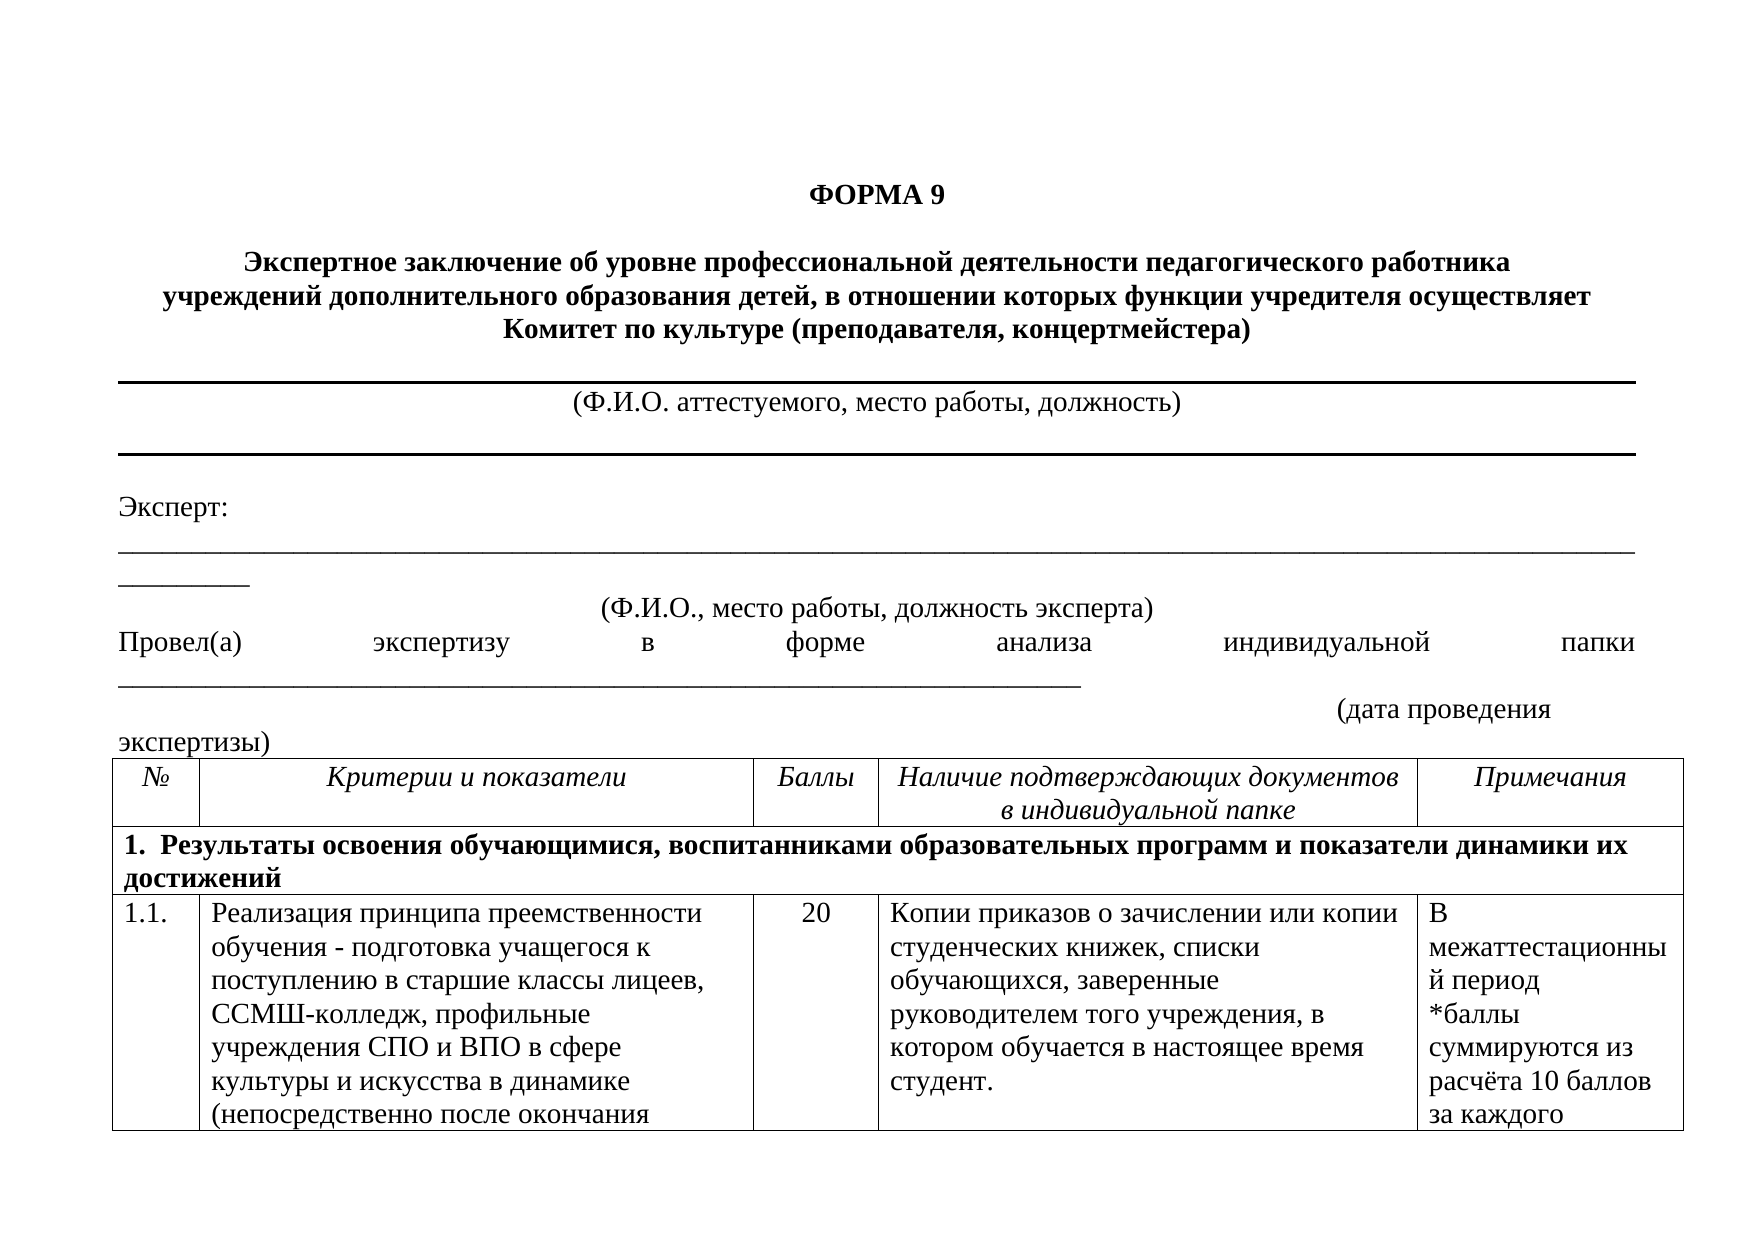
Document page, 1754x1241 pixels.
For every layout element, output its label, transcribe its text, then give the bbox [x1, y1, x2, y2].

text (Ф.И.О. аттестуемого, место работы, должность) [118, 384, 1636, 417]
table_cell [200, 895, 753, 1130]
table_header Критерии и показатели [200, 759, 753, 826]
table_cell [1418, 895, 1683, 1130]
table_header Наличие подтверждающих документов в индивидуальной папке [879, 759, 1417, 826]
text учреждений дополнительного образования детей, в отношении которых функции учредителя осуществляет Комитет по культуре (преподавателя, концертмейстера) [118, 278, 1636, 345]
text Эксперт: _________________________________________________________________________________________________________________ [118, 489, 1636, 590]
text ФОРМА 9 [118, 177, 1636, 211]
text Экспертное заключение об уровне профессиональной деятельности педагогического работника [118, 244, 1636, 278]
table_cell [879, 895, 1417, 1130]
text (дата проведения экспертизы) [118, 691, 1636, 758]
table_header Примечания [1418, 759, 1683, 826]
text Провел(а) экспертизу в форме анализа индивидуальной папки __________________________________________________________________ [118, 624, 1636, 691]
table_cell 1. Результаты освоения обучающимися, воспитанниками образовательных программ и показатели динамики их достижений [113, 827, 1683, 894]
table_header № [113, 759, 199, 826]
table_header Баллы [754, 759, 878, 826]
table_cell 1.1. [113, 895, 199, 1130]
text (Ф.И.О., место работы, должность эксперта) [118, 590, 1636, 624]
table_cell 20 [754, 895, 878, 1130]
